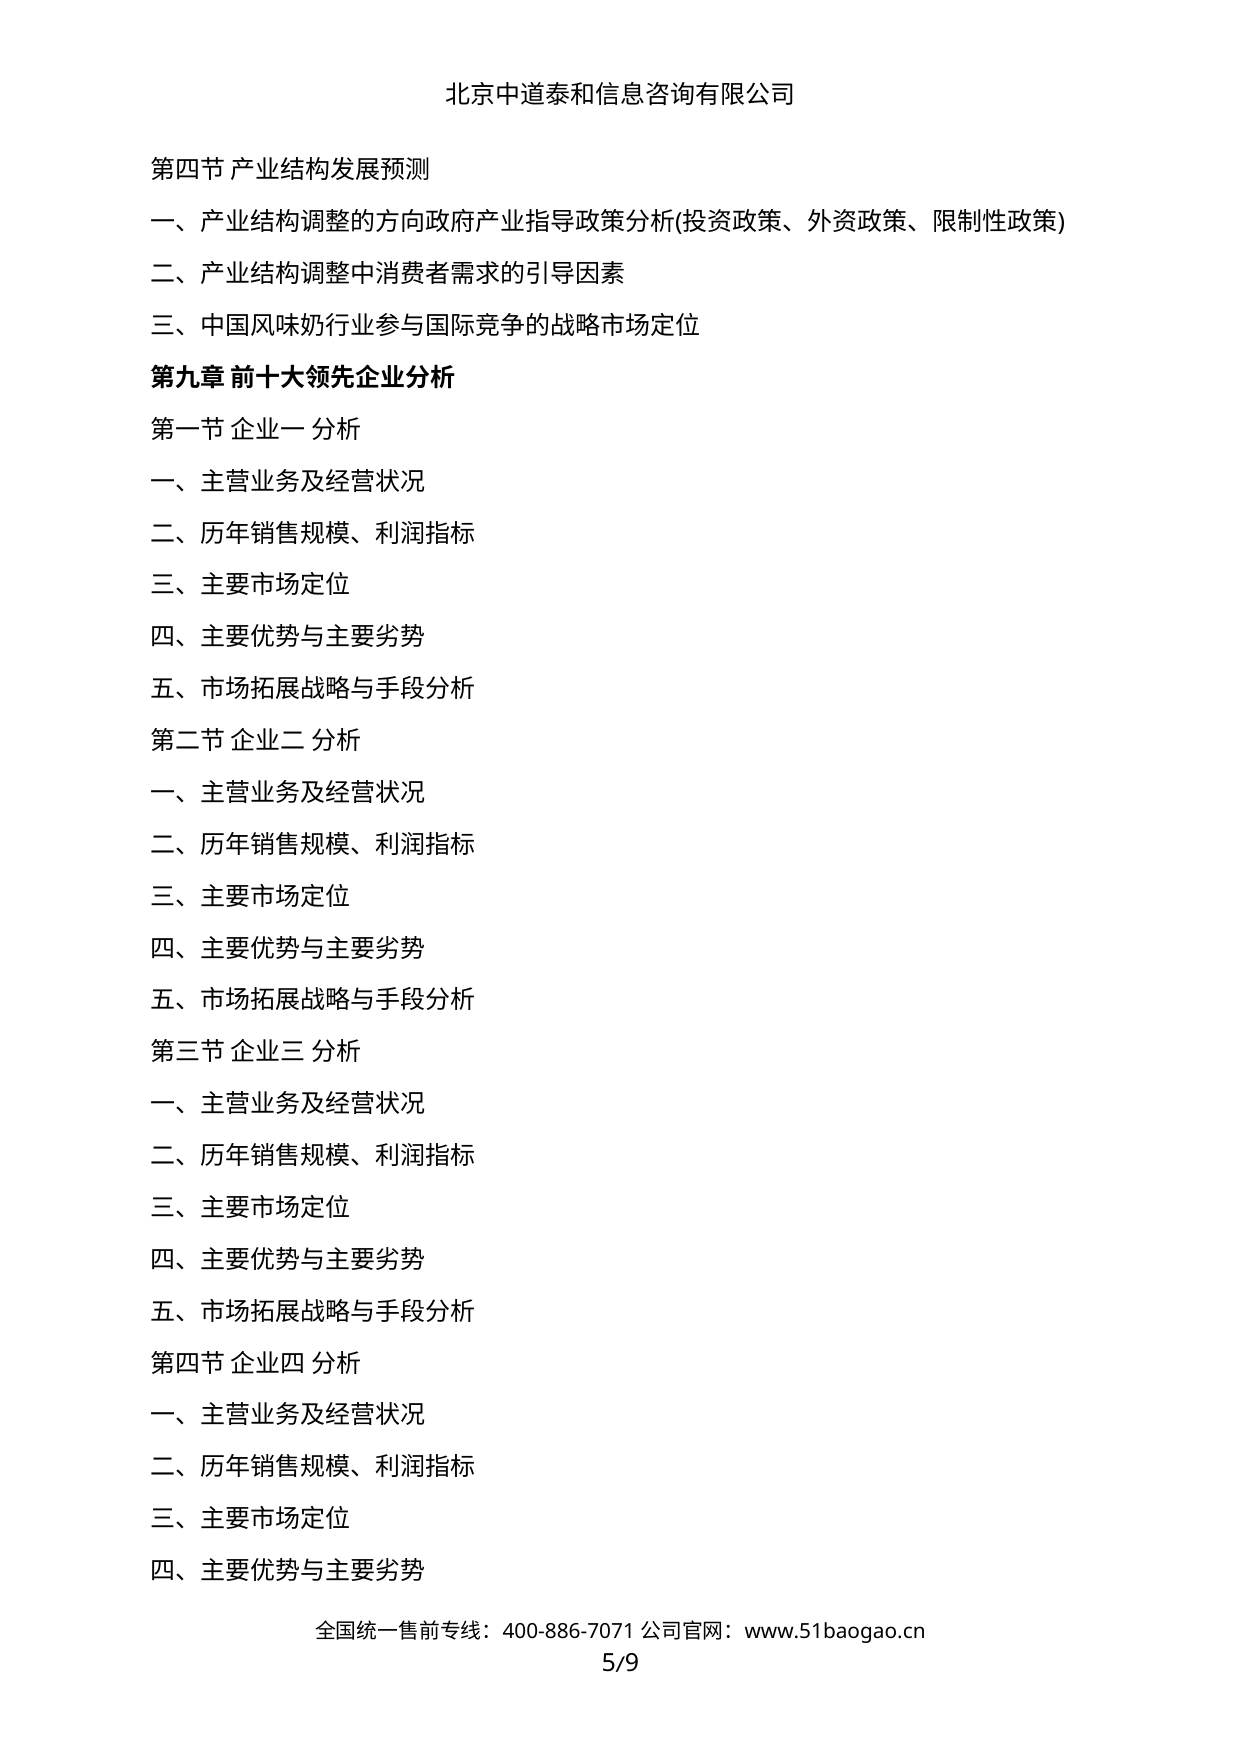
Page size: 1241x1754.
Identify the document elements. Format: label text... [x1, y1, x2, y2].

text 一、主营业务及经营状况 [150, 772, 1090, 809]
text 二、历年销售规模、利润指标 [150, 1136, 1090, 1172]
text 四、主要优势与主要劣势 [150, 1551, 1090, 1587]
text 三、主要市场定位 [150, 876, 1090, 912]
text 第一节 企业一 分析 [150, 409, 1090, 446]
text 三、主要市场定位 [150, 565, 1090, 601]
text 二、历年销售规模、利润指标 [150, 824, 1090, 861]
text 三、主要市场定位 [150, 1499, 1090, 1535]
text 第二节 企业二 分析 [150, 721, 1090, 757]
text 一、主营业务及经营状况 [150, 461, 1090, 497]
text 第三节 企业三 分析 [150, 1032, 1090, 1068]
text 二、产业结构调整中消费者需求的引导因素 [150, 254, 1090, 290]
text 第四节 企业四 分析 [150, 1343, 1090, 1379]
text 一、主营业务及经营状况 [150, 1395, 1090, 1431]
text 三、中国风味奶行业参与国际竞争的战略市场定位 [150, 306, 1090, 342]
text 五、市场拓展战略与手段分析 [150, 980, 1090, 1016]
text 第九章 前十大领先企业分析 [150, 357, 1090, 394]
text 四、主要优势与主要劣势 [150, 617, 1090, 653]
text 二、历年销售规模、利润指标 [150, 1447, 1090, 1483]
text 四、主要优势与主要劣势 [150, 928, 1090, 964]
text 五、市场拓展战略与手段分析 [150, 669, 1090, 705]
text 二、历年销售规模、利润指标 [150, 513, 1090, 549]
text 第四节 产业结构发展预测 [150, 150, 1090, 186]
text 三、主要市场定位 [150, 1187, 1090, 1224]
text 五、市场拓展战略与手段分析 [150, 1291, 1090, 1327]
text 四、主要优势与主要劣势 [150, 1239, 1090, 1276]
text 一、主营业务及经营状况 [150, 1084, 1090, 1120]
text 一、产业结构调整的方向政府产业指导政策分析(投资政策、外资政策、限制性政策) [150, 202, 1090, 238]
